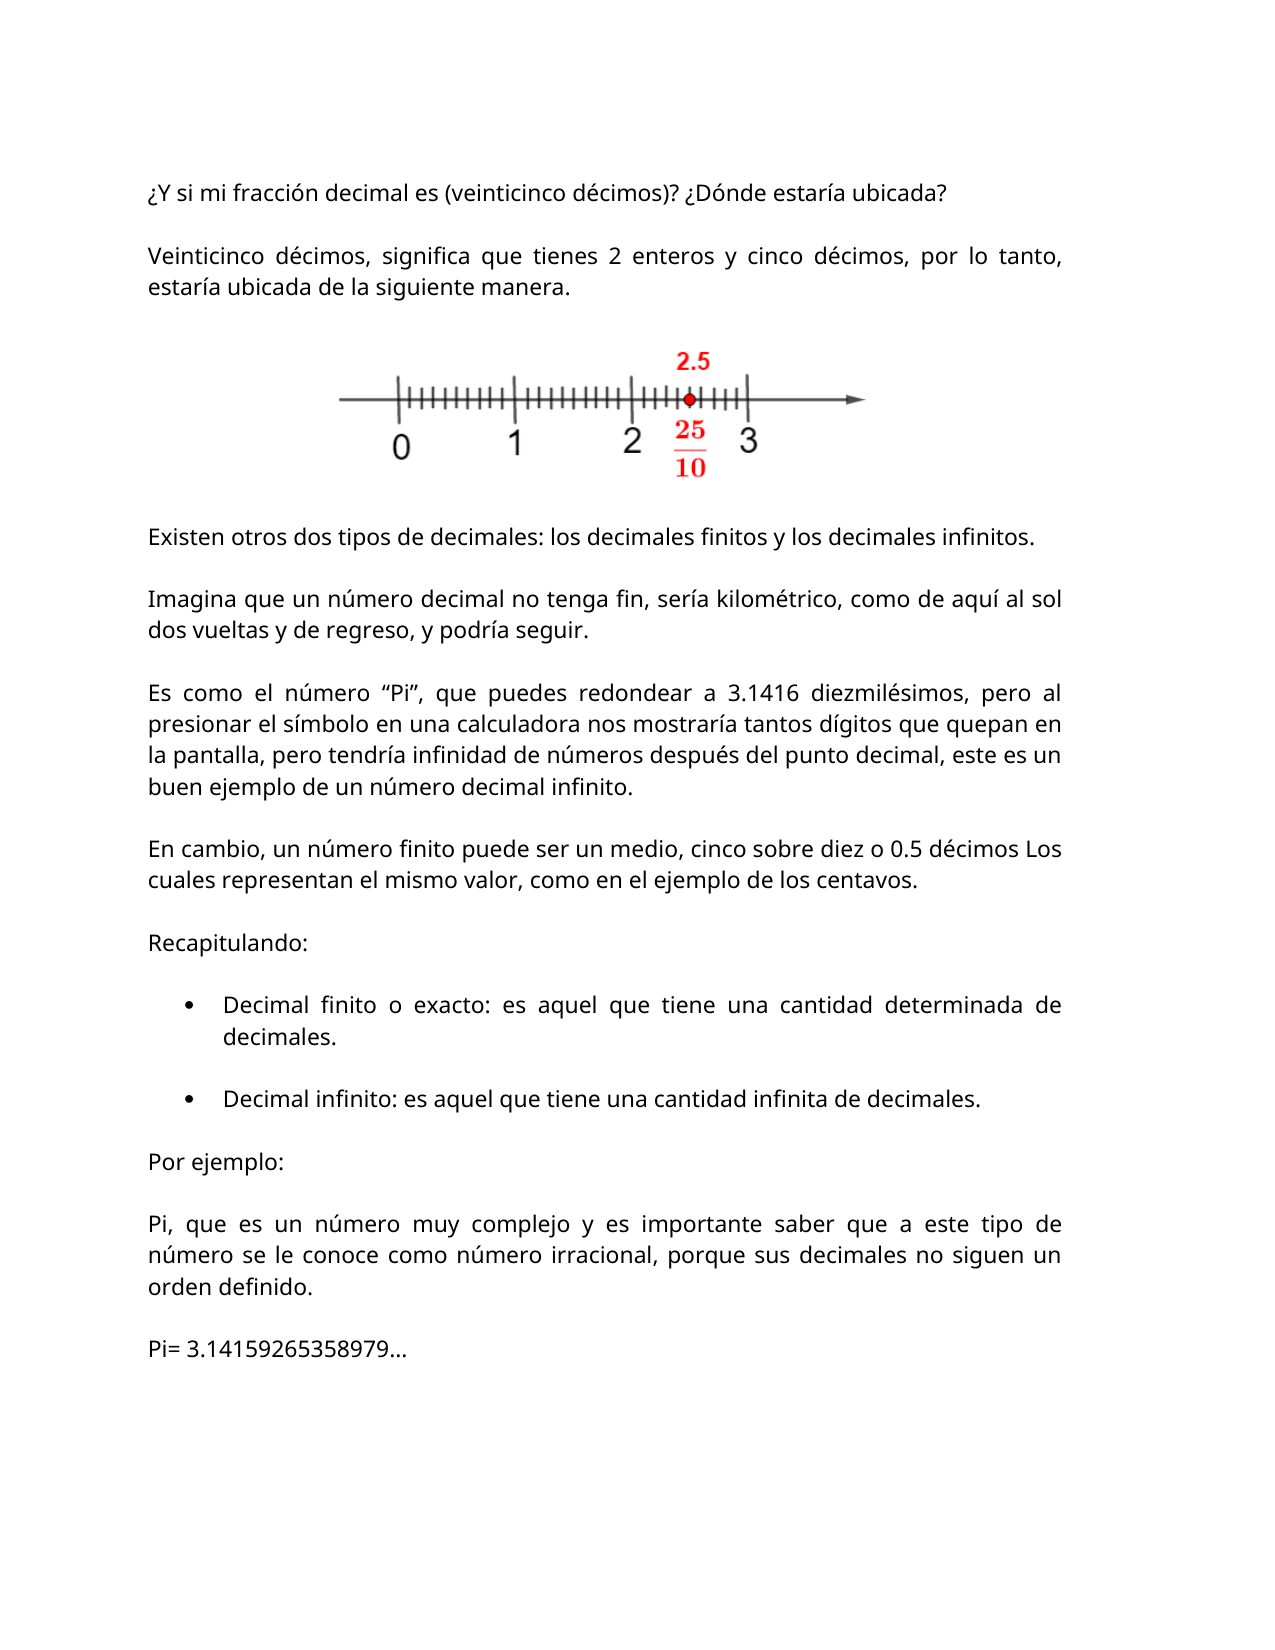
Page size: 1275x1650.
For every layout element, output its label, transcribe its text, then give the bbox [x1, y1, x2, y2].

text Por ejemplo: [148, 1146, 1063, 1177]
text Recapitulando: [148, 927, 1063, 958]
text Pi, que es un número muy complejo y es importante saber que a este tipo de número se le conoce como número irracional, porque sus decimales no siguen un orden definido. [148, 1208, 1063, 1302]
text Pi= 3.14159265358979… [148, 1333, 1063, 1364]
text Es como el número “Pi”, que puedes redondear a 3.1416 diezmilésimos, pero al presionar el símbolo en una calculadora nos mostraría tantos dígitos que quepan en la pantalla, pero tendría infinidad de números después del punto decimal, este es un buen ejemplo de un número decimal infinito. [148, 677, 1063, 802]
picture [327, 333, 884, 490]
list Decimal finito o exacto: es aquel que tiene una cantidad determinada de decimales. [185, 989, 1063, 1052]
text Imagina que un número decimal no tenga fin, sería kilométrico, como de aquí al sol dos vueltas y de regreso, y podría seguir. [148, 583, 1063, 646]
list Decimal infinito: es aquel que tiene una cantidad infinita de decimales. [185, 1083, 1063, 1114]
text Existen otros dos tipos de decimales: los decimales finitos y los decimales infinitos. [148, 521, 1063, 552]
text Veinticinco décimos, significa que tienes 2 enteros y cinco décimos, por lo tanto, estaría ubicada de la siguiente manera. [148, 240, 1063, 302]
text ¿Y si mi fracción decimal es (veinticinco décimos)? ¿Dónde estaría ubicada? [148, 177, 1063, 208]
text En cambio, un número finito puede ser un medio, cinco sobre diez o 0.5 décimos Los cuales representan el mismo valor, como en el ejemplo de los centavos. [148, 833, 1063, 896]
